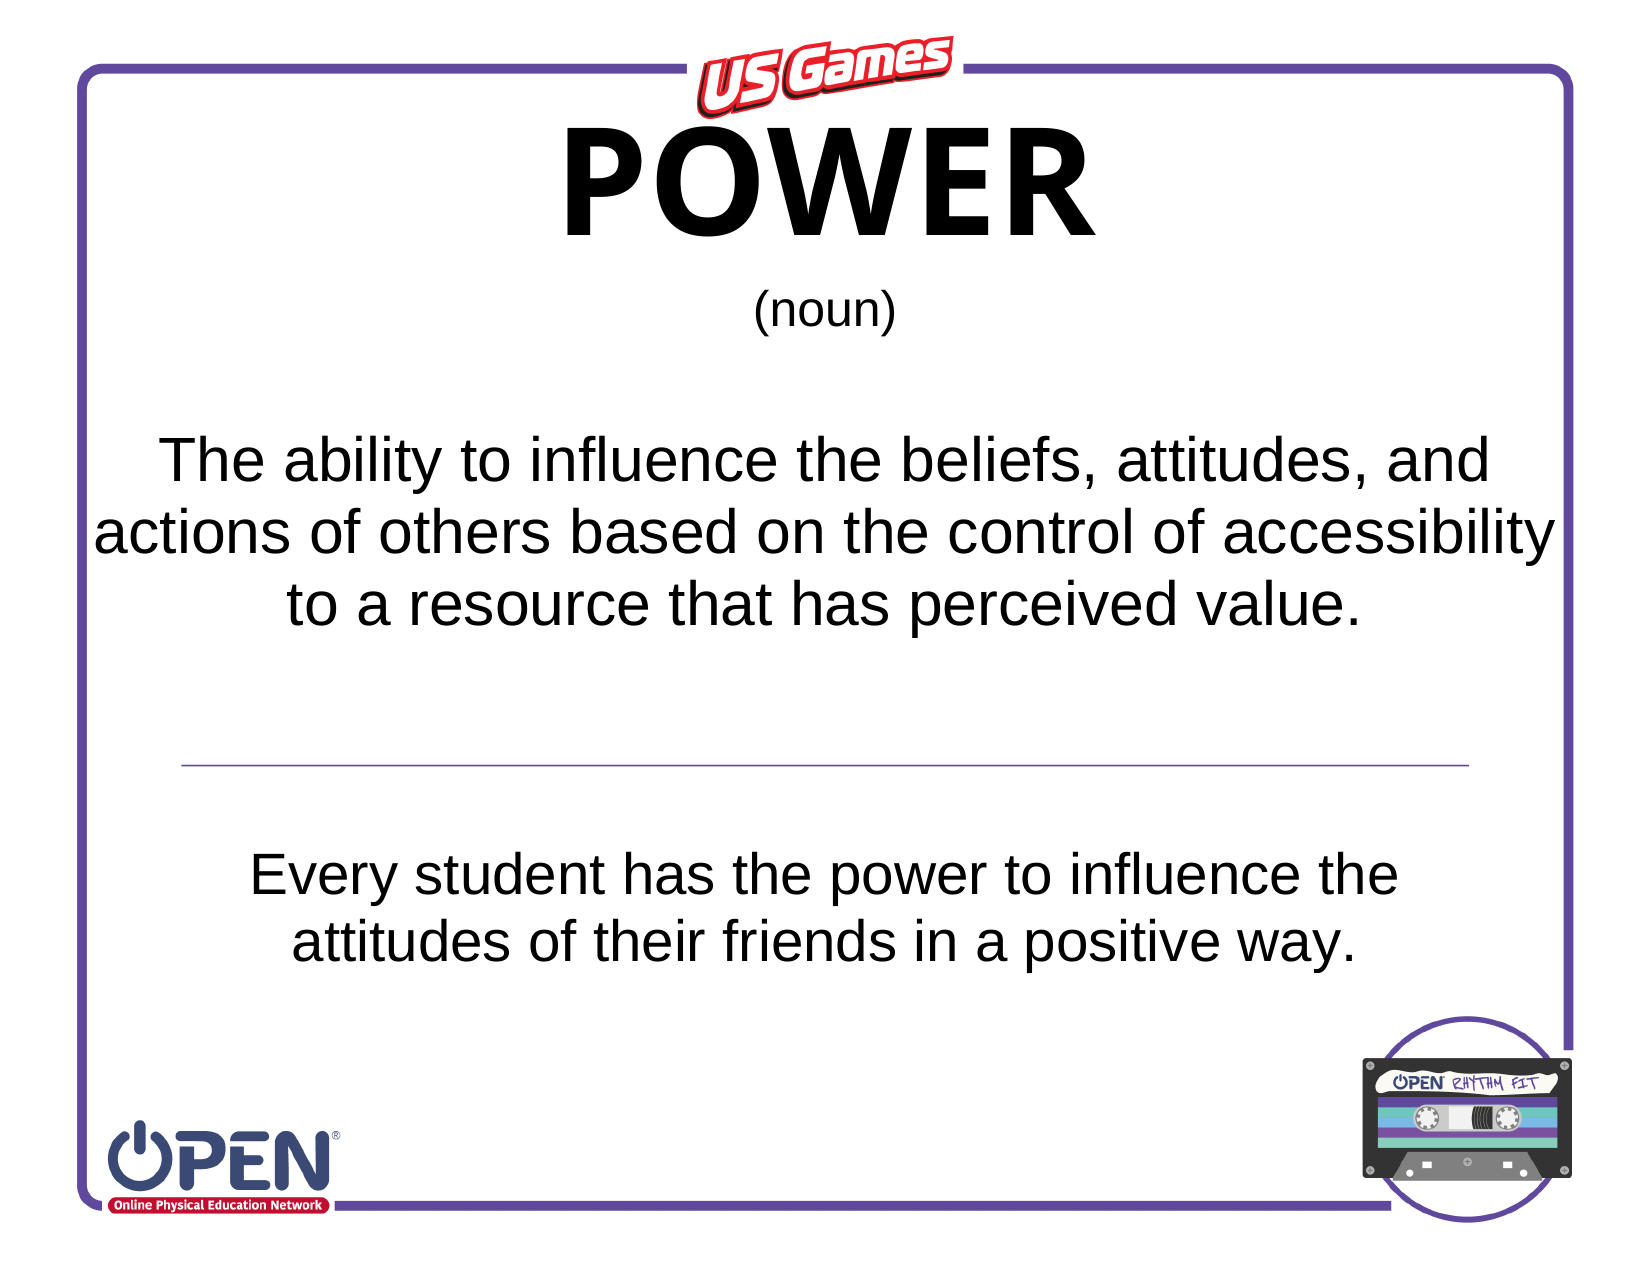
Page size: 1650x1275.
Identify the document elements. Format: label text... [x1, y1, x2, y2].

text POWER [75, 75, 1575, 279]
text Every student has the power to influence the [75, 840, 1575, 907]
text The ability to influence the beliefs, attitudes, and actions of others based on the control of accessibility to a resource that has perceived value. [75, 423, 1575, 639]
text (noun) [75, 279, 1575, 337]
picture [37, 28, 1613, 1246]
text attitudes of their friends in a positive way. [75, 907, 1575, 974]
